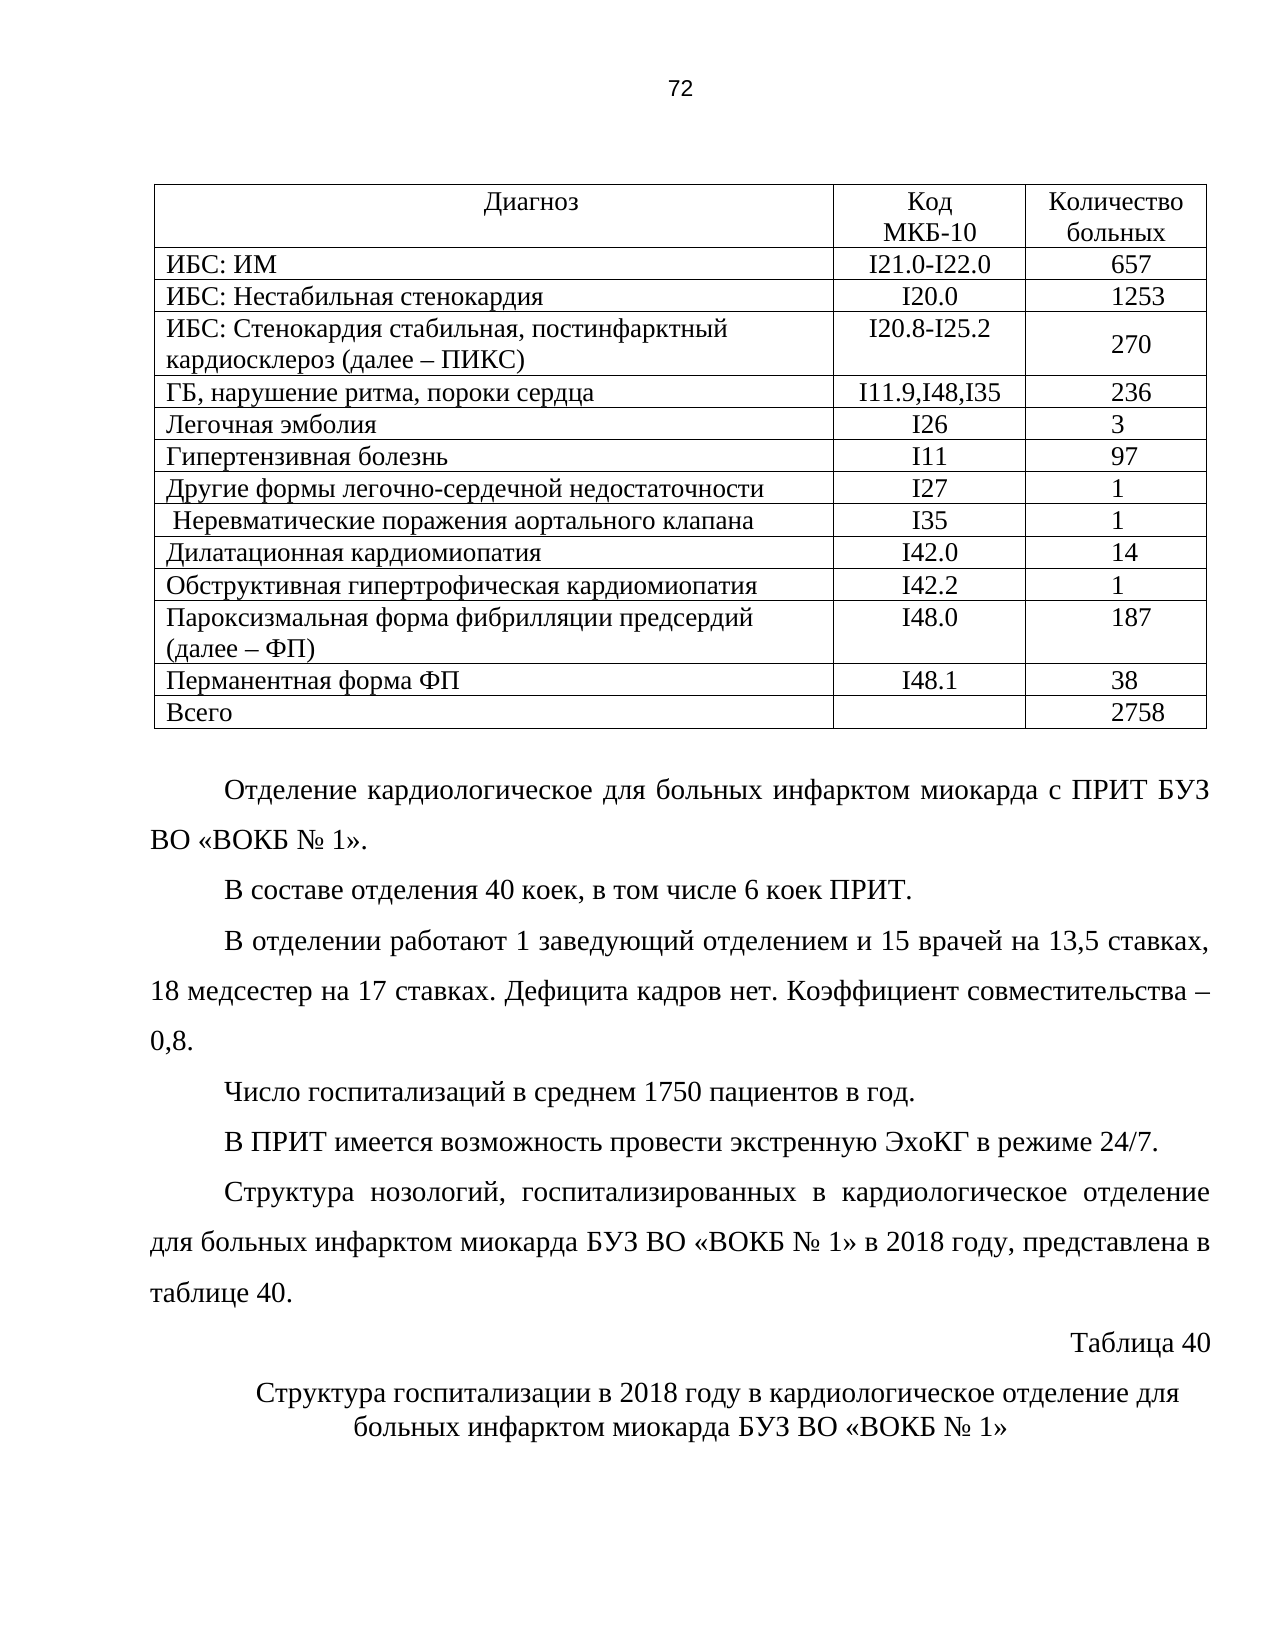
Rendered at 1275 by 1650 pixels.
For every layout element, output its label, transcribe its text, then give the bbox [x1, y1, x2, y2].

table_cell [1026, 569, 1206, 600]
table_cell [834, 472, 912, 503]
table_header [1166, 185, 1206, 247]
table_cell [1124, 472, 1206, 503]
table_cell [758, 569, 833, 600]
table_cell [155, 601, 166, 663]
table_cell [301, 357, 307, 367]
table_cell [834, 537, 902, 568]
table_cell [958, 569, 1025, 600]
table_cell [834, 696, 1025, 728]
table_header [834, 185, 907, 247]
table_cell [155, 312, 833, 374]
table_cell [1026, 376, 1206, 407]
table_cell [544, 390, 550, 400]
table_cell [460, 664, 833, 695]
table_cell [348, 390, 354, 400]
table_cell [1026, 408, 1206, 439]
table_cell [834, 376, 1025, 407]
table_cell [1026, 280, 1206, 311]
text Число госпитализаций в среднем 1750 пациентов в год. [150, 1074, 1211, 1107]
text Структура госпитализации в 2018 году в кардиологическое отделение для больных инфарктом миокарда БУЗ ВО «ВОКБ № 1» [150, 1376, 1211, 1443]
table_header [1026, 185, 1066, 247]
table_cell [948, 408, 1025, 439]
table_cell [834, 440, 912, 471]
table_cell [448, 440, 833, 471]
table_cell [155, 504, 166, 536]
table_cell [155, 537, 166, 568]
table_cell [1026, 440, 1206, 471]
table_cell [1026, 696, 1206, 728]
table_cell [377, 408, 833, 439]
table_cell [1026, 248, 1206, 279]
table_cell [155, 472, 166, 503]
text Отделение кардиологическое для больных инфарктом миокарда с ПРИТ БУЗ ВО «ВОКБ № 1». [150, 772, 1211, 856]
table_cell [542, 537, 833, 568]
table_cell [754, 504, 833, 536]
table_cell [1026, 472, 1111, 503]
text В составе отделения 40 коек, в том числе 6 коек ПРИТ. [150, 872, 1211, 906]
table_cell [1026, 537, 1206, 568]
text В отделении работают 1 заведующий отделением и 15 врачей на 13,5 ставках, 18 медсестер на 17 ставках. Дефицита кадров нет. Коэффициент совместительства – 0,8. [150, 923, 1211, 1057]
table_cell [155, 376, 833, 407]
text Таблица 40 [150, 1325, 1211, 1359]
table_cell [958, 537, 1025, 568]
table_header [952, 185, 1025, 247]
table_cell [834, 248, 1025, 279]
text В ПРИТ имеется возможность провести экстренную ЭхоКГ в режиме 24/7. [150, 1124, 1211, 1157]
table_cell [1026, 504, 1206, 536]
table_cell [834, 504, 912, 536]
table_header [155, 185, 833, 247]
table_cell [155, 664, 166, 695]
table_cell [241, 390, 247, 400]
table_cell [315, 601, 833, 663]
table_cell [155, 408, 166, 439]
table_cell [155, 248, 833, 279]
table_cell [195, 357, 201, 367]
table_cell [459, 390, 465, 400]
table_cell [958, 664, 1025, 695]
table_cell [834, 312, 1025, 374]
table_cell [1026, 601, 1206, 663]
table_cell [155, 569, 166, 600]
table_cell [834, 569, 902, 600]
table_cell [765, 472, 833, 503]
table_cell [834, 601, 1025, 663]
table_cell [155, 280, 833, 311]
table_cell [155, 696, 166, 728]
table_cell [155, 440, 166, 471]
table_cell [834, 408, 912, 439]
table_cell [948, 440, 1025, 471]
text Структура нозологий, госпитализированных в кардиологическое отделение для больных инфарктом миокарда БУЗ ВО «ВОКБ № 1» в 2018 году, представлена в таблице 40. [150, 1174, 1211, 1308]
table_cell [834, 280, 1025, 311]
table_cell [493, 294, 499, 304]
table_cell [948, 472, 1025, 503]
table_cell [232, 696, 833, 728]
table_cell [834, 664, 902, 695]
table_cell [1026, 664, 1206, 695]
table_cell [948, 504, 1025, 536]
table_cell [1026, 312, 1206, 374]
